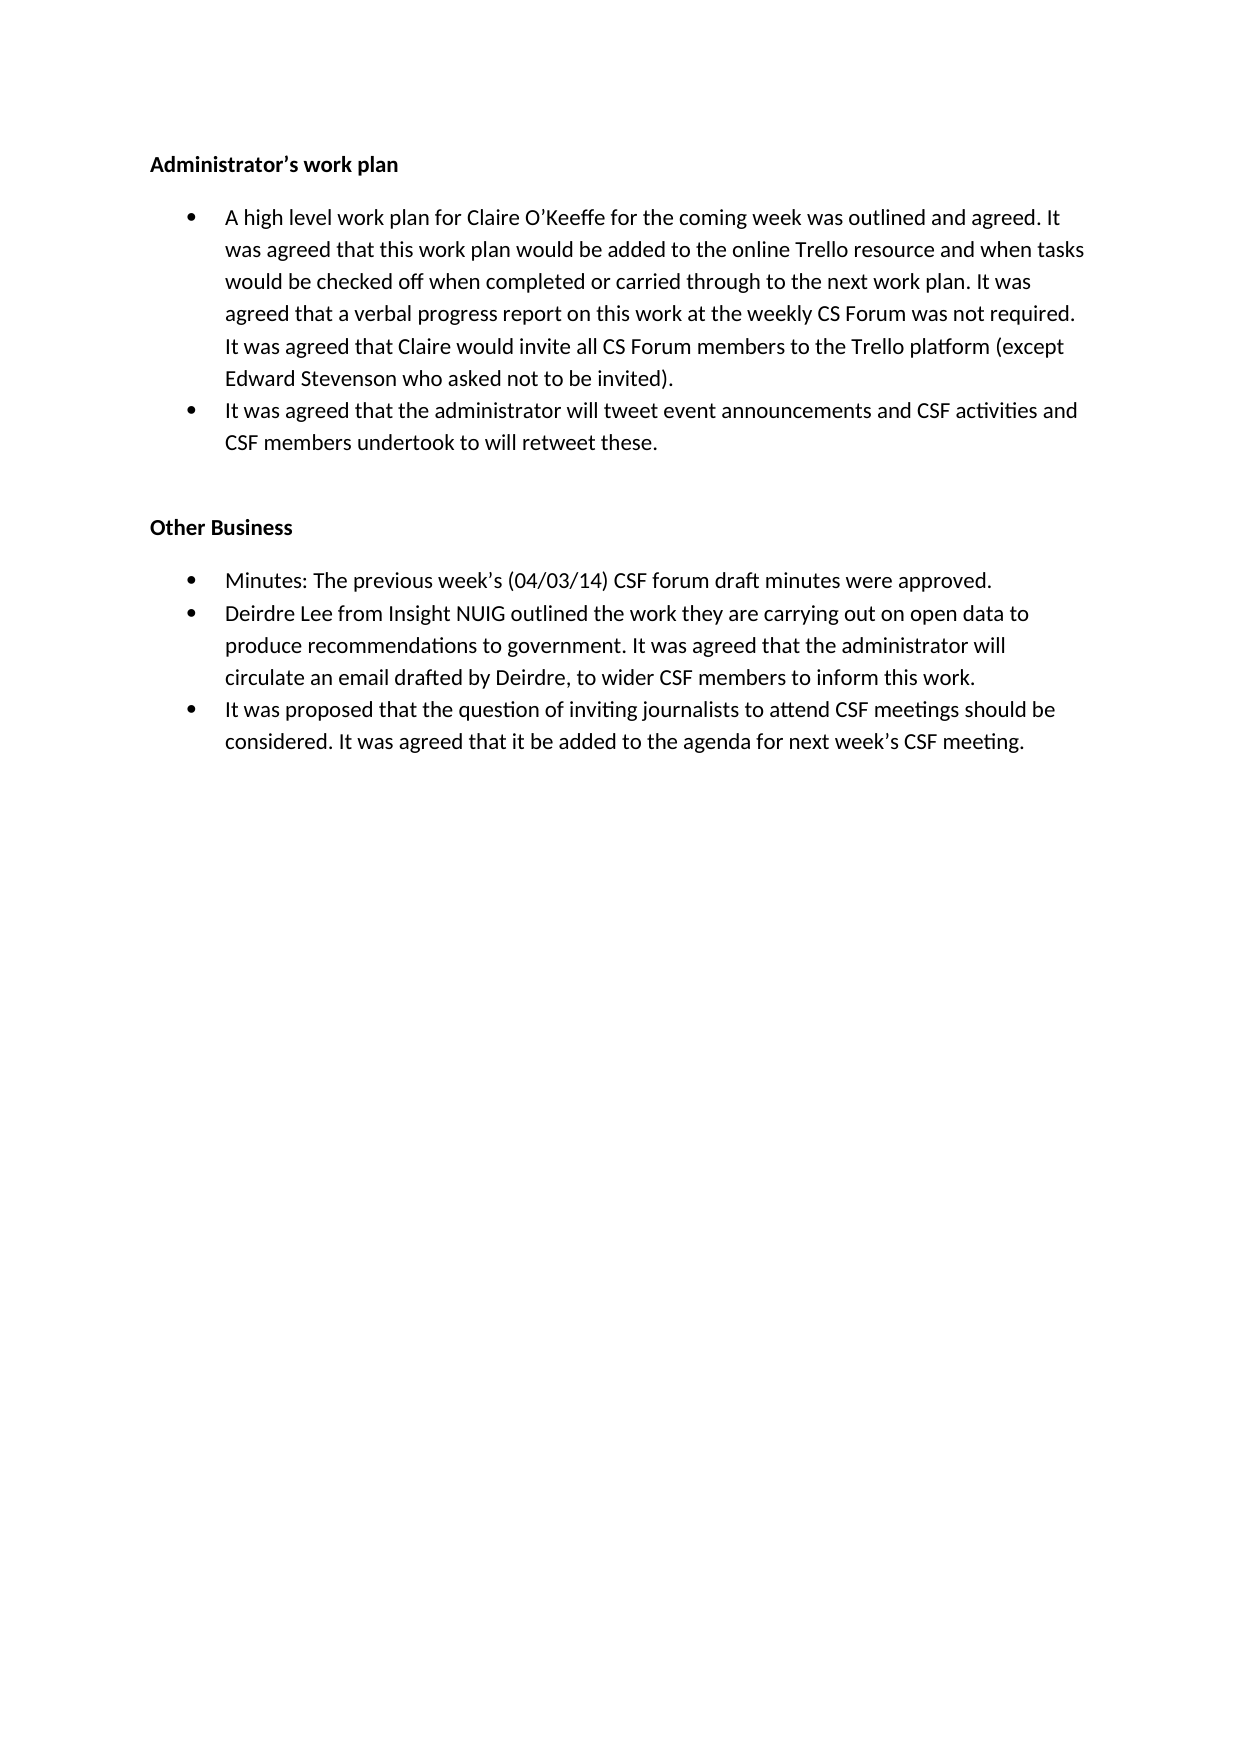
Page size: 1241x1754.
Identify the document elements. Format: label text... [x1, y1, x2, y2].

text Administrator’s work plan [150, 150, 1090, 178]
text Other Business [150, 513, 1090, 542]
list Minutes: The previous week’s (04/03/14) CSF forum draft minutes were approved. [187, 567, 1090, 594]
list It was proposed that the question of inviting journalists to attend CSF meetings should be considered. It was agreed that it be added to the agenda for next week’s CSF meeting. [187, 695, 1090, 756]
list A high level work plan for Claire O’Keeffe for the coming week was outlined and agreed. It was agreed that this work plan would be added to the online Trello resource and when tasks would be checked off when completed or carried through to the next work plan. It was agreed that a verbal progress report on this work at the weekly CS Forum was not required. It was agreed that Claire would invite all CS Forum members to the Trello platform (except Edward Stevenson who asked not to be invited). [187, 203, 1090, 392]
list It was agreed that the administrator will tweet event announcements and CSF activities and CSF members undertook to will retweet these. [187, 396, 1090, 456]
list Deirdre Lee from Insight NUIG outlined the work they are carrying out on open data to produce recommendations to government. It was agreed that the administrator will circulate an email drafted by Deirdre, to wider CSF members to inform this work. [187, 599, 1090, 691]
